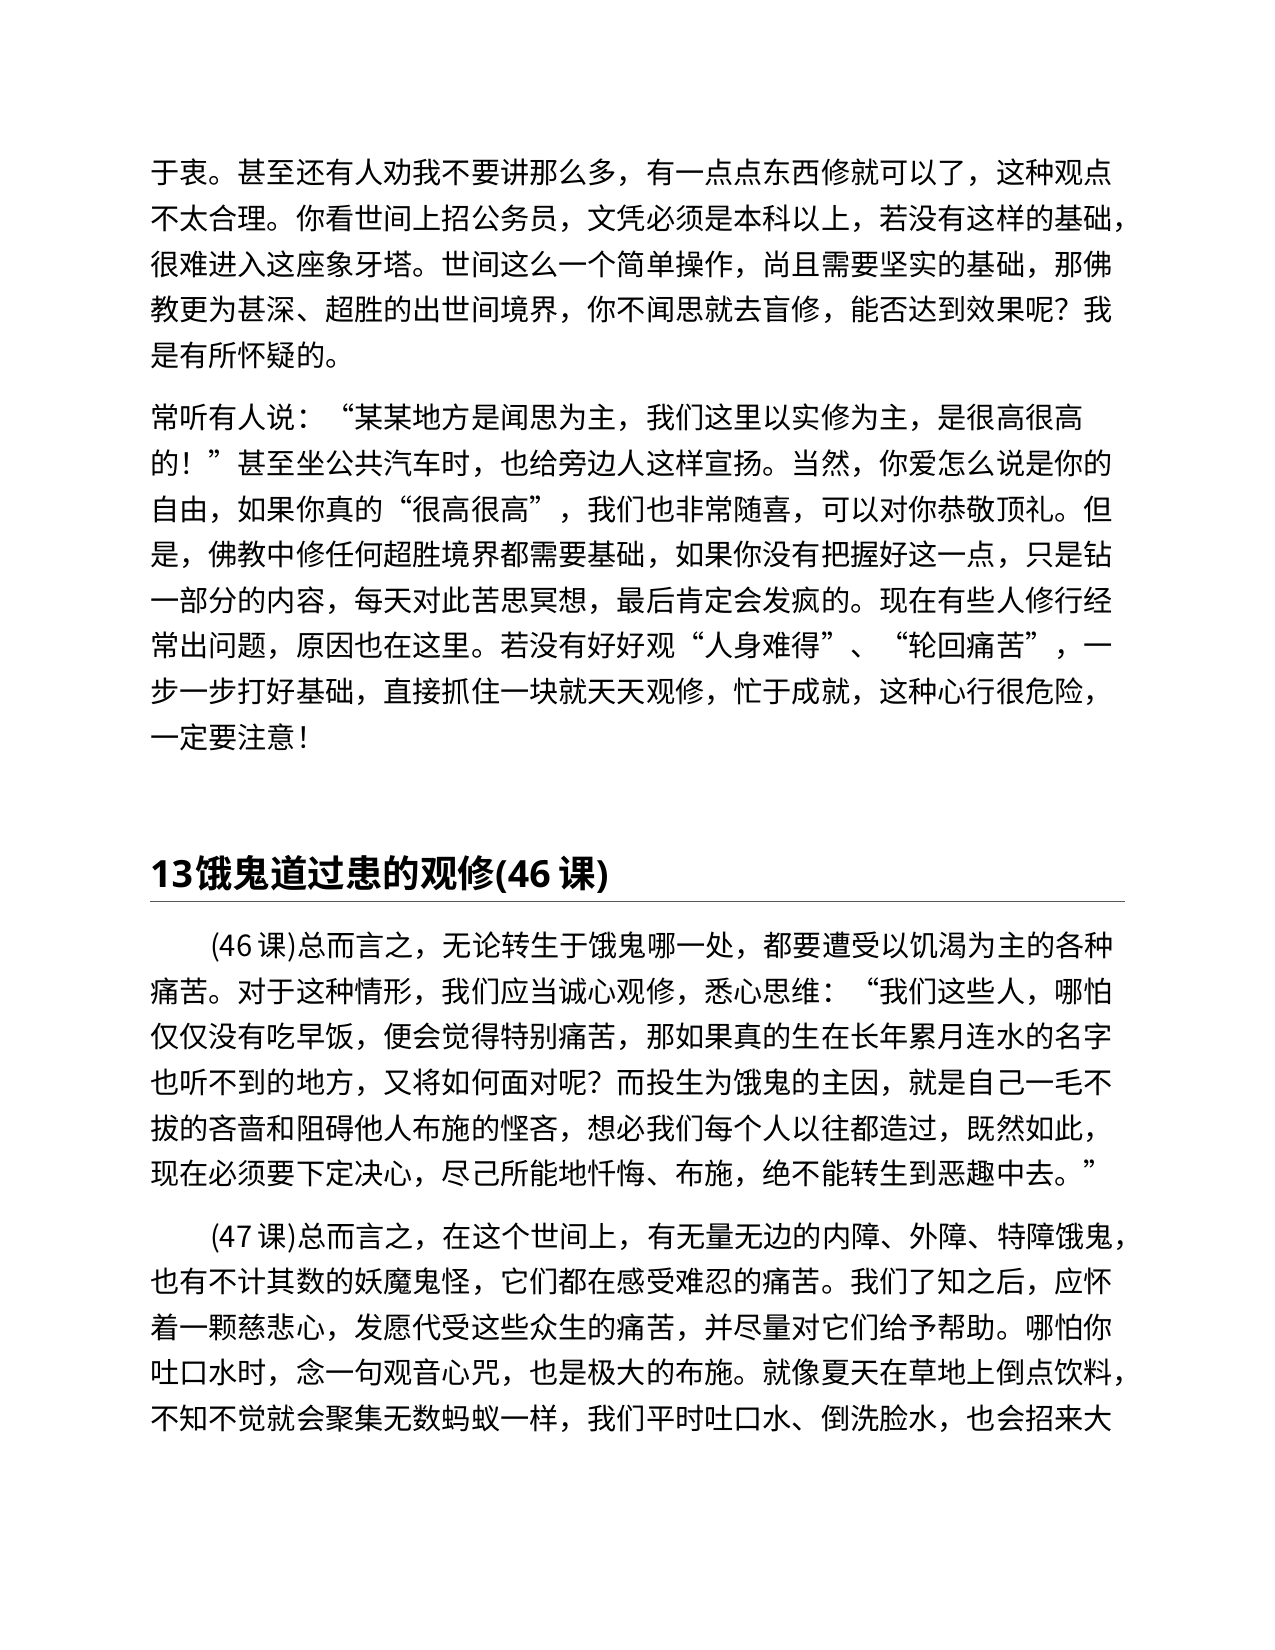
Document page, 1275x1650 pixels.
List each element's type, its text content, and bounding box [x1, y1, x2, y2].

subtitle 饿鬼道过患的观修(46课) [150, 844, 1125, 901]
text 常听有人说：“某某地方是闻思为主，我们这里以实修为主，是很高很高的！”甚至坐公共汽车时，也给旁边人这样宣扬。当然，你爱怎么说是你的自由，如果你真的“很高很高”，我们也非常随喜，可以对你恭敬顶礼。但是，佛教中修任何超胜境界都需要基础，如果你没有把握好这一点，只是钻一部分的内容，每天对此苦思冥想，最后肯定会发疯的。现在有些人修行经常出问题，原因也在这里。若没有好好观“人身难得”、“轮回痛苦”，一步一步打好基础，直接抓住一块就天天观修，忙于成就，这种心行很危险，一定要注意！ [150, 395, 1125, 756]
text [150, 1213, 1125, 1438]
text (46课)总而言之，无论转生于饿鬼哪一处，都要遭受以饥渴为主的各种痛苦。对于这种情形，我们应当诚心观修，悉心思维：“我们这些人，哪怕仅仅没有吃早饭，便会觉得特别痛苦，那如果真的生在长年累月连水的名字也听不到的地方，又将如何面对呢？而投生为饿鬼的主因，就是自己一毛不拔的吝啬和阻碍他人布施的悭吝，想必我们每个人以往都造过，既然如此，现在必须要下定决心，尽己所能地忏悔、布施，绝不能转生到恶趣中去。” [150, 923, 1125, 1193]
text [150, 150, 1125, 375]
